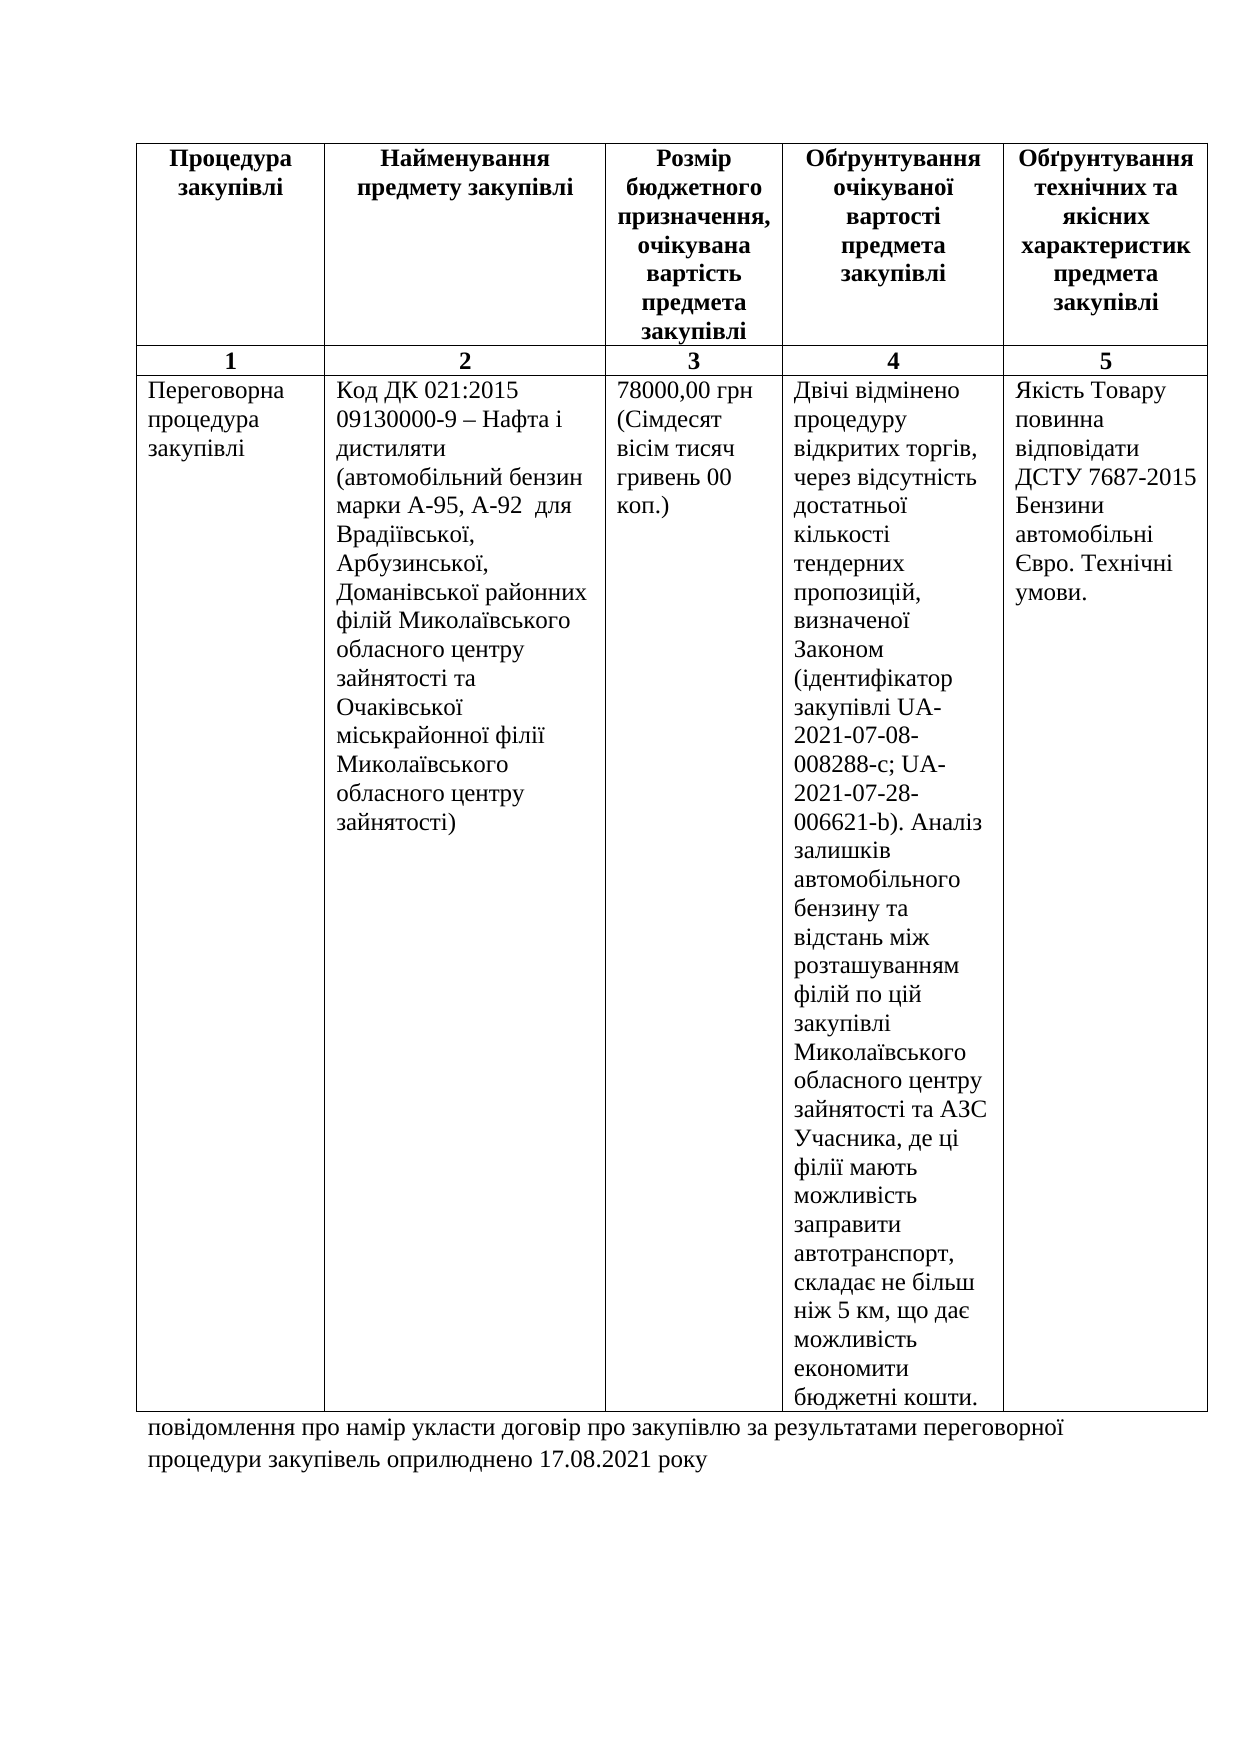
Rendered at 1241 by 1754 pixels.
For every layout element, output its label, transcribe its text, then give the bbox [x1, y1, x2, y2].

table_header Розмір бюджетного призначення, очікувана вартість предмета закупівлі [606, 144, 782, 345]
table_cell Якість Товару повинна відповідати ДСТУ 7687-2015 Бензини автомобільні Євро. Технічні умови. [1004, 376, 1207, 1411]
table_cell 78000,00 грн (Сімдесят вісім тисяч гривень 00 коп.) [606, 376, 782, 1411]
table_cell Двічі відмінено процедуру відкритих торгів, через відсутність достатньої кількості тендерних пропозицій, визначеної Законом (ідентифікатор закупівлі UA-2021-07-08-008288-c; UA-2021-07-28-006621-b). Аналіз залишків автомобільного бензину та відстань між розташуванням філій по цій закупівлі Миколаївського обласного центру зайнятості та АЗС Учасника, де ці філії мають можливість заправити автотранспорт, складає не більш ніж 5 км, що дає можливість економити бюджетні кошти. [783, 376, 1003, 1411]
table_cell 2 [325, 346, 605, 374]
table_cell 4 [783, 346, 1003, 374]
table_cell 5 [1004, 346, 1207, 374]
table_cell 1 [137, 346, 324, 374]
text повідомлення про намір укласти договір про закупівлю за результатами переговорної процедури закупівель оприлюднено 17.08.2021 року [148, 1412, 1152, 1473]
table_header Процедура закупівлі [137, 144, 324, 345]
table_header Найменування предмету закупівлі [325, 144, 605, 345]
table_header Обґрунтування очікуваної вартості предмета закупівлі [783, 144, 1003, 345]
table_cell 3 [606, 346, 782, 374]
table_cell Переговорна процедура закупівлі [137, 376, 324, 1411]
table_header Обґрунтування технічних та якісних характеристик предмета закупівлі [1004, 144, 1207, 345]
table_cell Код ДК 021:2015 09130000-9 – Нафта і дистиляти (автомобільний бензин марки А-95, А-92 для Врадіївської, Арбузинської, Доманівської районних філій Миколаївського обласного центру зайнятості та Очаківської міськрайонної філії Миколаївського обласного центру зайнятості) [325, 376, 605, 1411]
